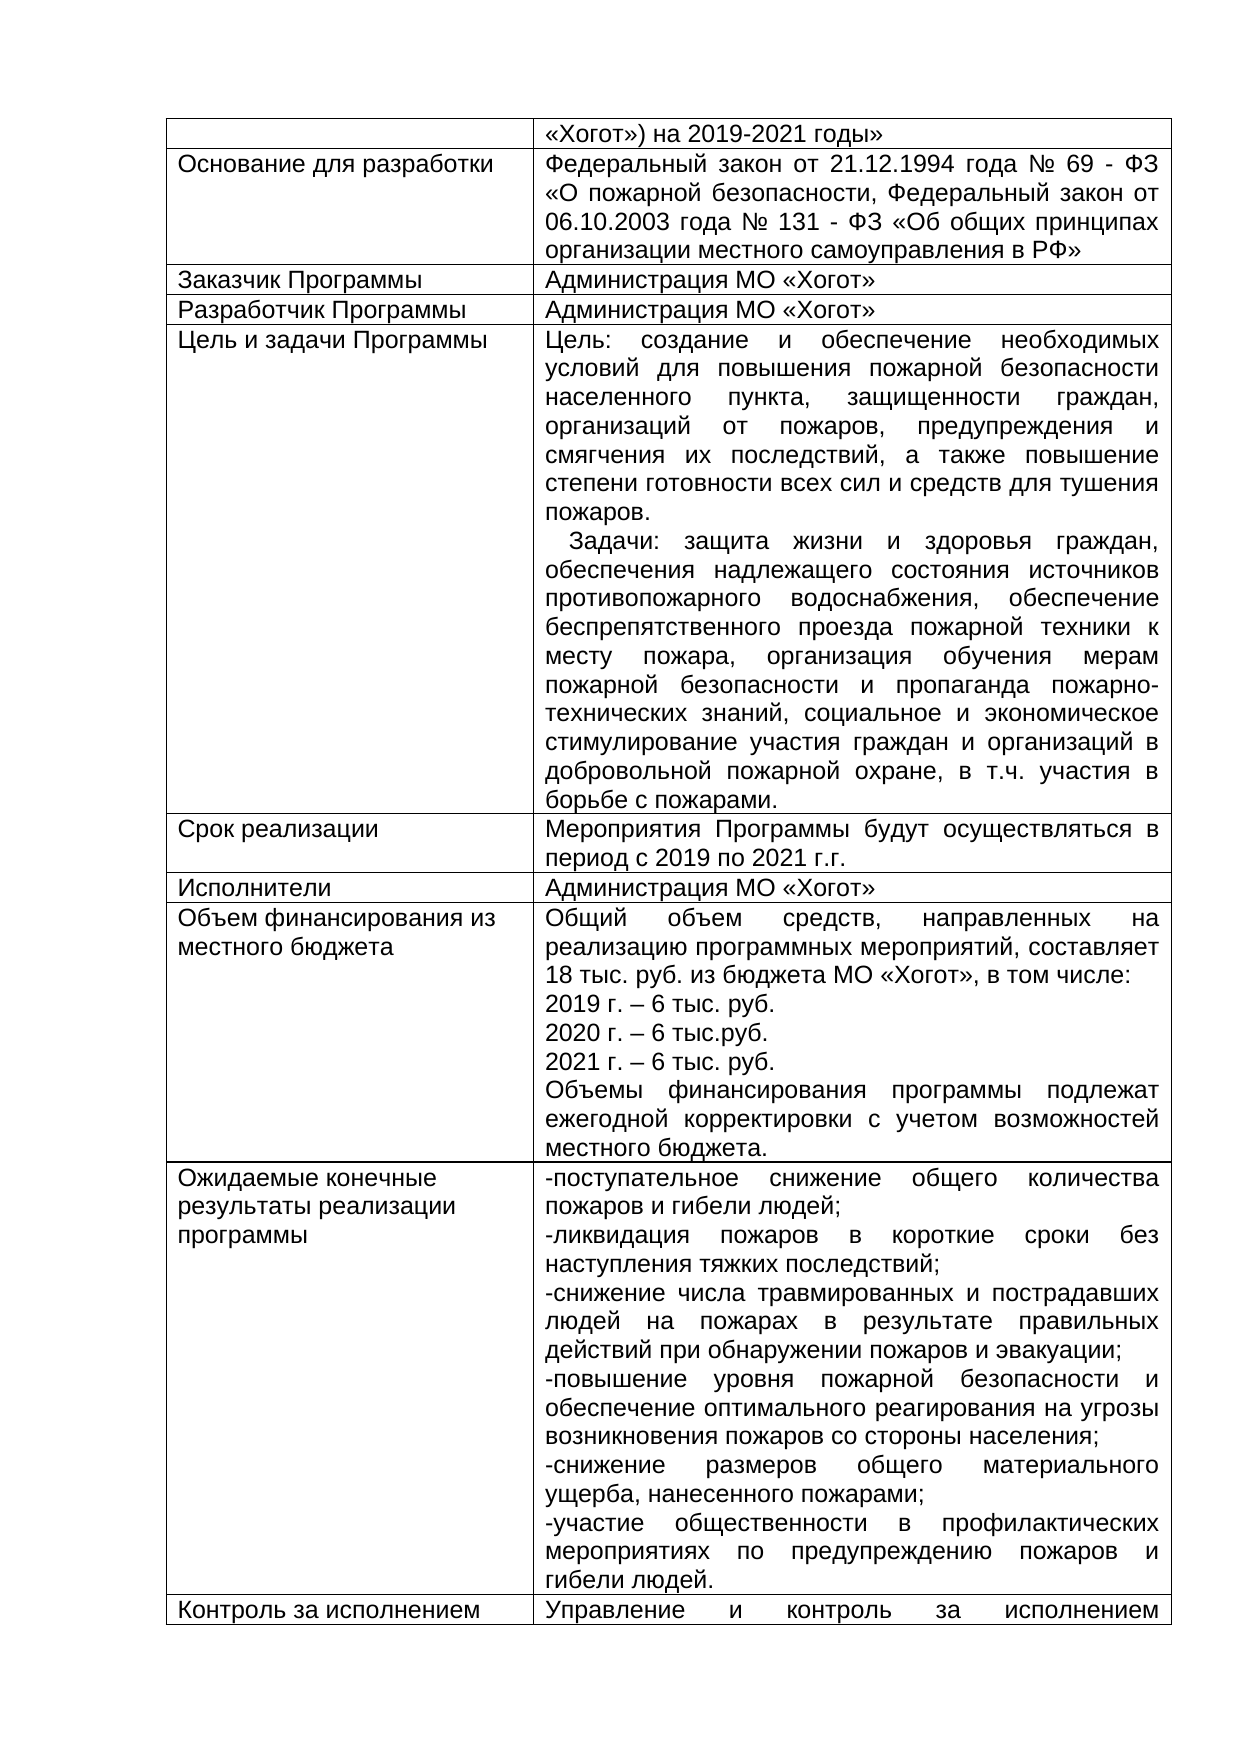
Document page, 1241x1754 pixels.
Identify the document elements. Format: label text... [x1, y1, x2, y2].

table_cell Основание для разработки [167, 149, 533, 264]
table_cell Исполнители [167, 873, 533, 902]
table_cell Цель: создание и обеспечение необходимых условий для повышения пожарной безопасности населенного пункта, защищенности граждан, организаций от пожаров, предупреждения и смягчения их последствий, а также повышение степени готовности всех сил и средств для тушения пожаров. Задачи: защита жизни и здоровья граждан, обеспечения надлежащего состояния источников противопожарного водоснабжения, обеспечение беспрепятственного проезда пожарной техники к месту пожара, организация обучения мерам пожарной безопасности и пропаганда пожарно-технических знаний, социальное и экономическое стимулирование участия граждан и организаций в добровольной пожарной охране, в т.ч. участия в борьбе с пожарами. [534, 325, 1171, 813]
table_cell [167, 1595, 533, 1623]
table_cell Федеральный закон от 21.12.1994 года № 69 - ФЗ «О пожарной безопасности, Федеральный закон от 06.10.2003 года № 131 - ФЗ «Об общих принципах организации местного самоуправления в РФ» [534, 149, 1171, 264]
table_cell Администрация МО «Хогот» [534, 265, 1171, 294]
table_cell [534, 1595, 1171, 1623]
table_cell Администрация МО «Хогот» [534, 873, 1171, 902]
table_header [167, 119, 533, 148]
table_cell Администрация МО «Хогот» [534, 295, 1171, 323]
table_cell -поступательное снижение общего количества пожаров и гибели людей; -ликвидация пожаров в короткие сроки без наступления тяжких последствий; -снижение числа травмированных и пострадавших людей на пожарах в результате правильных действий при обнаружении пожаров и эвакуации; -повышение уровня пожарной безопасности и обеспечение оптимального реагирования на угрозы возникновения пожаров со стороны населения; -снижение размеров общего материального ущерба, нанесенного пожарами; -участие общественности в профилактических мероприятиях по предупреждению пожаров и гибели людей. [534, 1163, 1171, 1594]
table_cell Срок реализации [167, 814, 533, 872]
table_cell Общий объем средств, направленных на реализацию программных мероприятий, составляет 18 тыс. руб. из бюджета МО «Хогот», в том числе: 2019 г. – 6 тыс. руб. 2020 г. – 6 тыс.руб. 2021 г. – 6 тыс. руб. Объемы финансирования программы подлежат ежегодной корректировки с учетом возможностей местного бюджета. [534, 903, 1171, 1161]
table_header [534, 119, 1171, 148]
table_cell Разработчик Программы [167, 295, 533, 323]
table_cell Цель и задачи Программы [167, 325, 533, 813]
table_cell Объем финансирования из местного бюджета [167, 903, 533, 1161]
table_cell Заказчик Программы [167, 265, 533, 294]
table_cell Мероприятия Программы будут осуществляться в период с 2019 по 2021 г.г. [534, 814, 1171, 872]
table_cell Ожидаемые конечные результаты реализации программы [167, 1163, 533, 1594]
